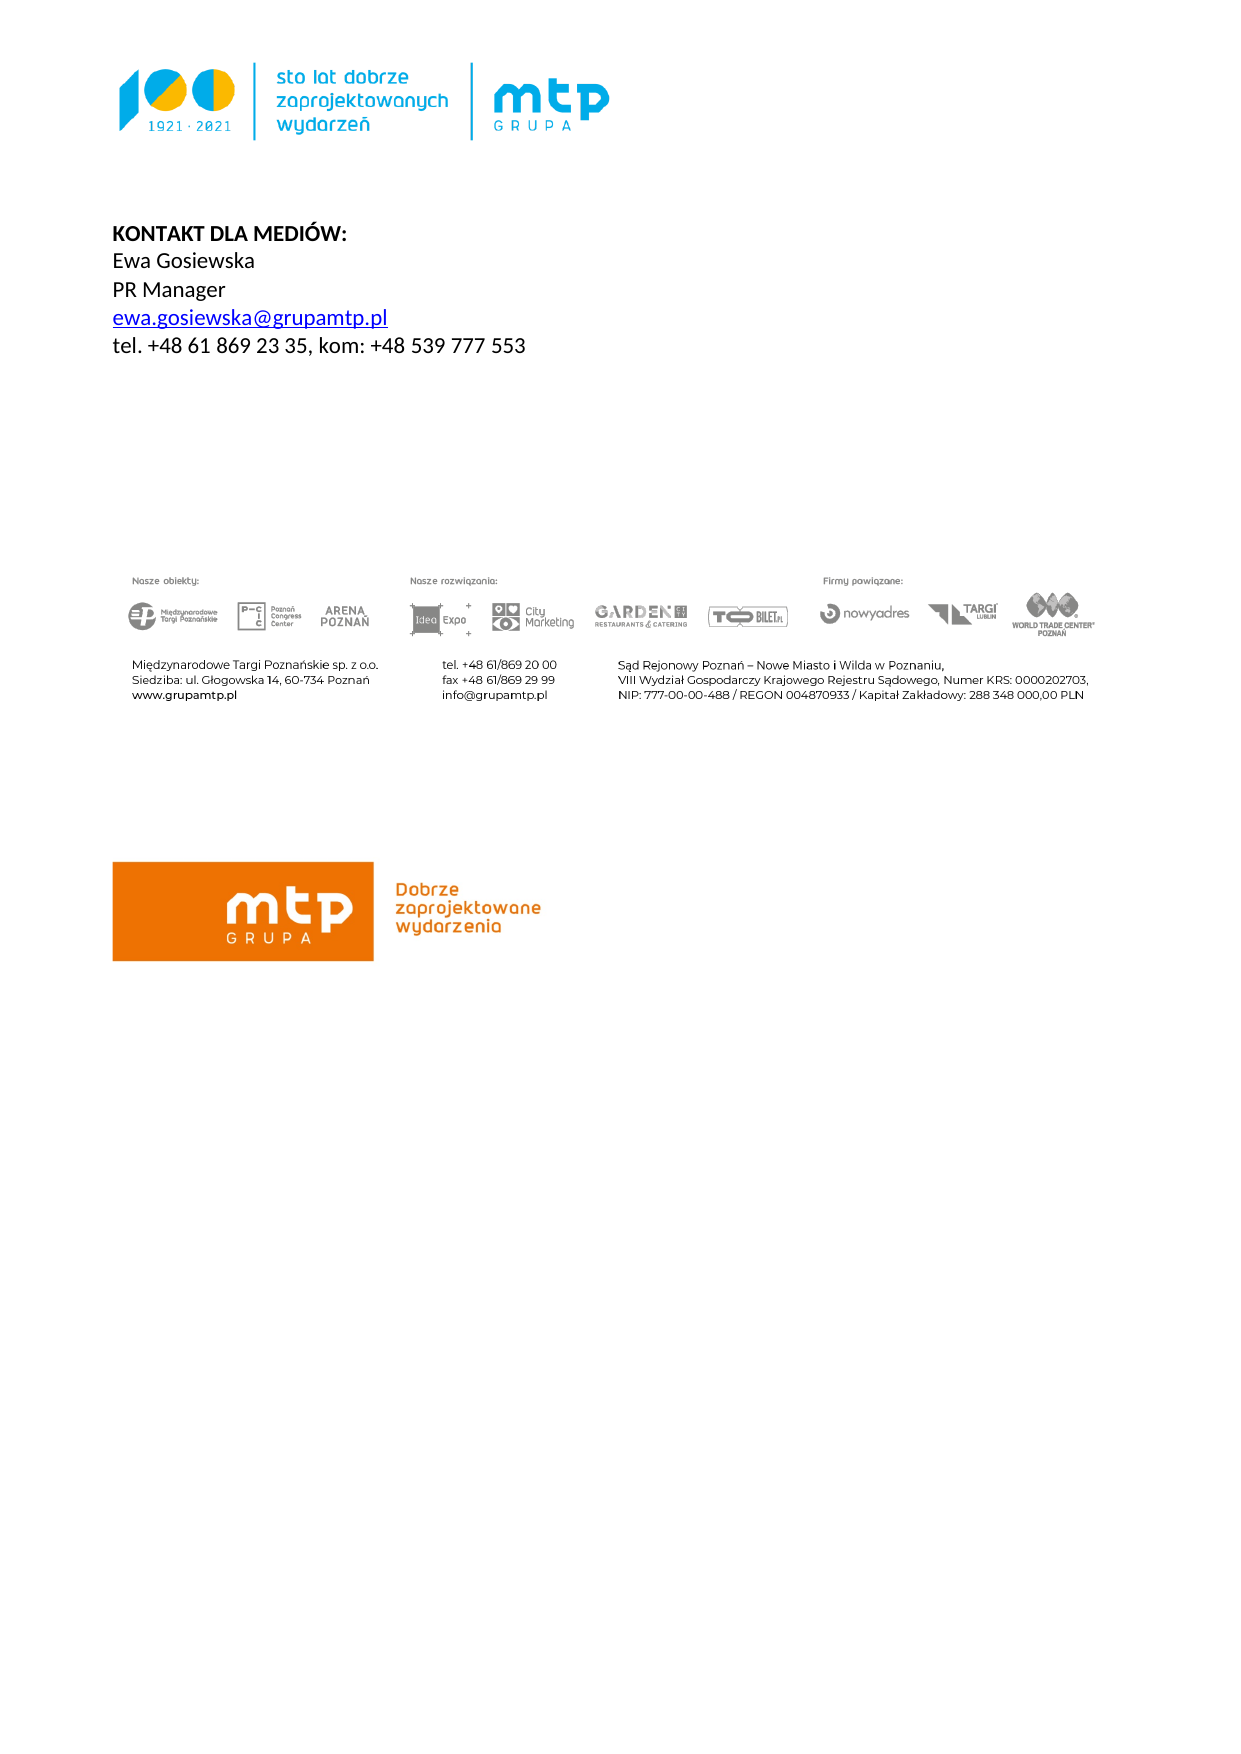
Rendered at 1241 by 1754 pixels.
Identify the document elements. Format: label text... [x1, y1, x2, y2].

text tel. +48 61 869 23 35, kom: +48 539 777 553 [112, 331, 1128, 359]
picture [112, 23, 634, 191]
text PR Manager [112, 275, 1128, 303]
text Ewa Gosiewska [112, 247, 1128, 275]
picture [112, 531, 1238, 780]
text ewa.gosiewska@grupamtp.pl [112, 303, 1128, 331]
picture [112, 807, 1058, 1731]
text KONTAKT DLA MEDIÓW: [112, 219, 1128, 247]
